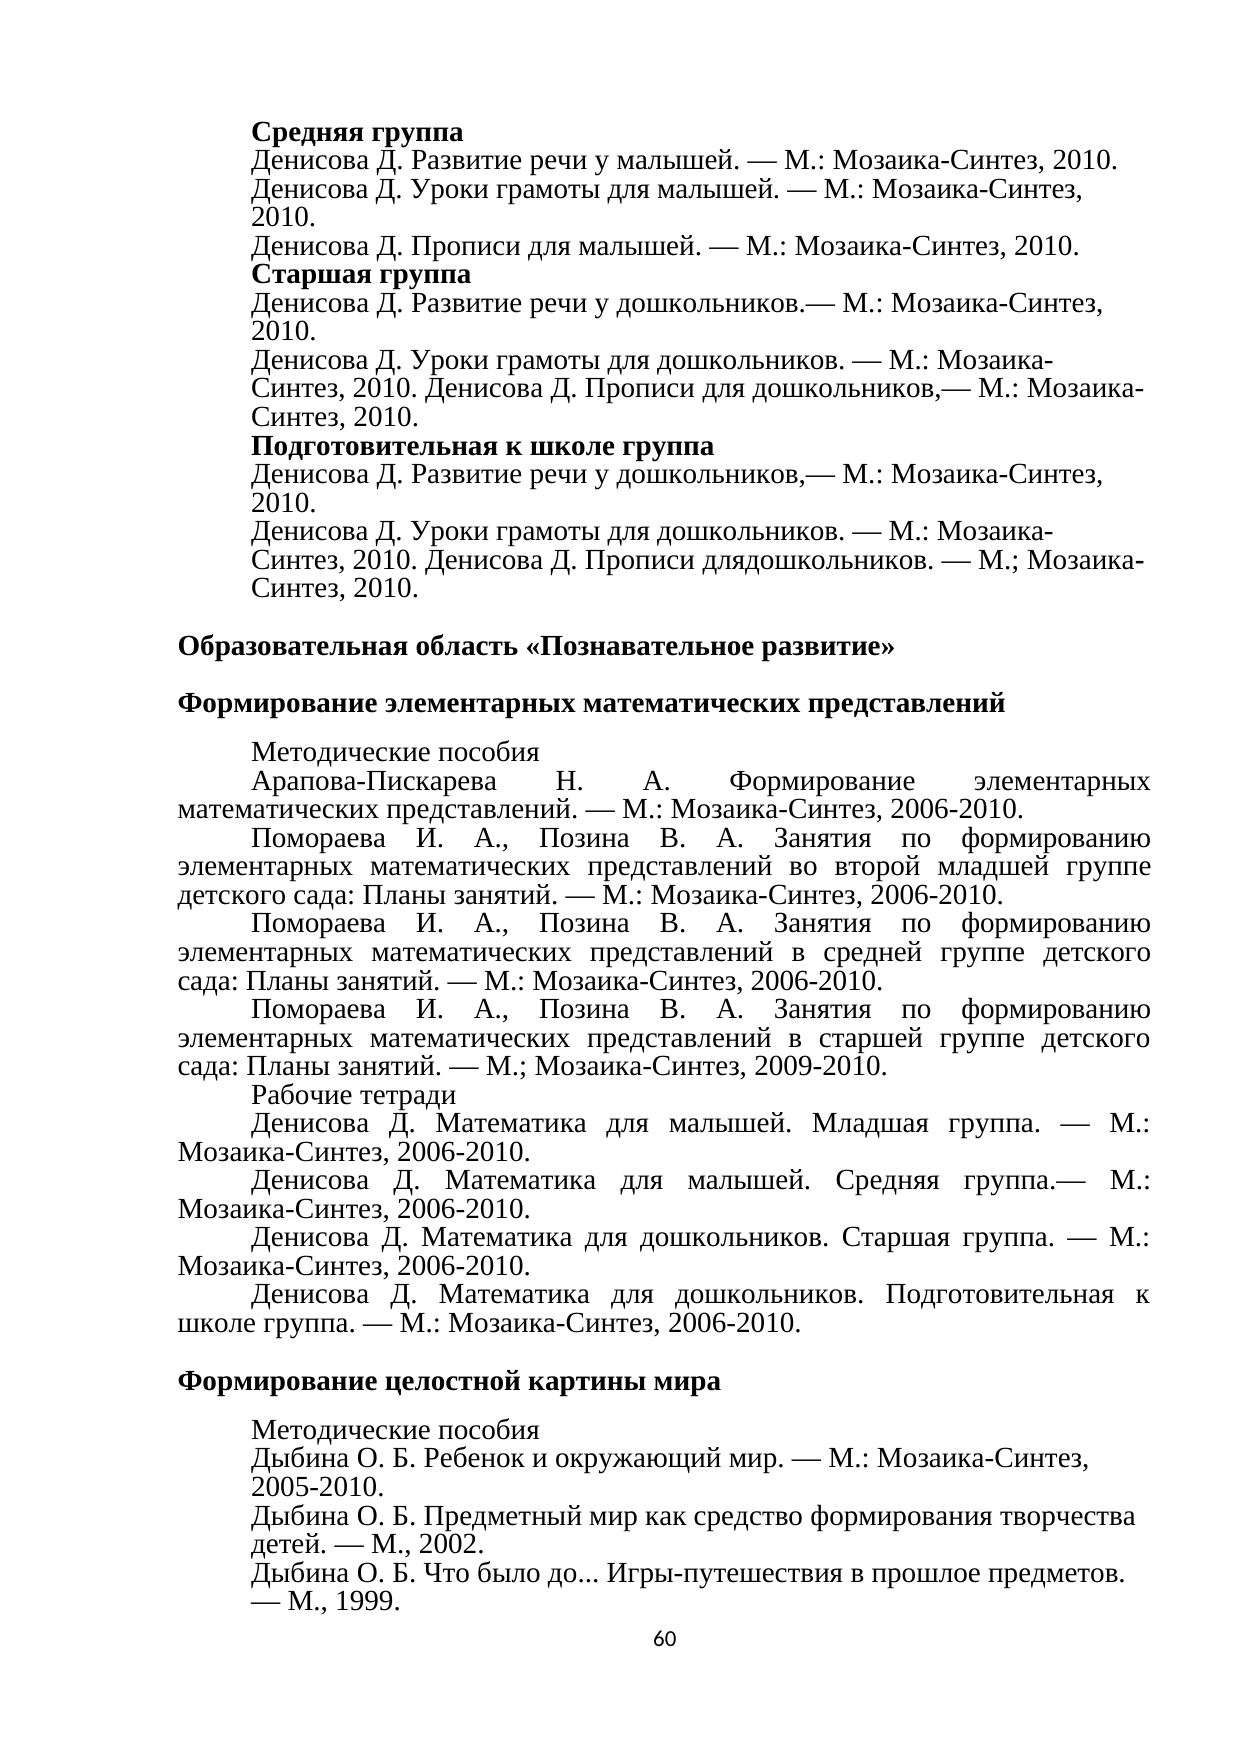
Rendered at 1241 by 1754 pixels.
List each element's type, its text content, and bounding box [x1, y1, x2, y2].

text Помораева И. А., Позина В. А. Занятия по формированию элементарных математических представлений в старшей группе детского сада: Планы занятий. — М.; Мозаика-Синтез, 2009-2010. [177, 996, 1151, 1081]
text Формирование целостной картины мира [177, 1367, 1152, 1396]
text Методические пособия [251, 1416, 1152, 1445]
text Дыбина О. Б. Что было до... Игры-путешествия в прошлое предметов. — М., 1999. [251, 1559, 1152, 1616]
text Арапова-Пискарева Н. А. Формирование элементарных математических представлений. — М.: Мозаика-Синтез, 2006-2010. [177, 767, 1151, 824]
text Старшая группа [251, 261, 1152, 289]
text Денисова Д. Уроки грамоты для дошкольников. — М.: Мозаика-Синтез, 2010. Денисова Д. Прописи длядошкольников. — М.; Мозаика-Синтез, 2010. [251, 518, 1148, 603]
text Денисова Д. Уроки грамоты для дошкольников. — М.: Мозаика-Синтез, 2010. Денисова Д. Прописи для дошкольников,— М.: Мозаика-Синтез, 2010. [251, 346, 1148, 432]
text Подготовительная к школе группа [251, 432, 1148, 461]
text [251, 147, 1148, 175]
text Формирование элементарных математических представлений [177, 689, 1152, 718]
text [251, 175, 1148, 232]
text Рабочие тетради [251, 1081, 1152, 1110]
text Денисова Д. Развитие речи у дошкольников.— М.: Мозаика-Синтез, 2010. [251, 289, 1148, 346]
text Средняя группа [251, 118, 1152, 147]
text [251, 232, 1148, 261]
text Помораева И. А., Позина В. А. Занятия по формированию элементарных математических представлений в средней группе детского сада: Планы занятий. — М.: Мозаика-Синтез, 2006-2010. [177, 910, 1151, 996]
text Денисова Д. Математика для дошкольников. Старшая группа. — М.: Мозаика-Синтез, 2006-2010. [177, 1224, 1151, 1281]
text Помораева И. А., Позина В. А. Занятия по формированию элементарных математических представлений во второй младшей группе детского сада: Планы занятий. — М.: Мозаика-Синтез, 2006-2010. [177, 824, 1152, 910]
text Дыбина О. Б. Ребенок и окружающий мир. — М.: Мозаика-Синтез, 2005-2010. [251, 1445, 1152, 1502]
text Денисова Д. Развитие речи у дошкольников,— М.: Мозаика-Синтез, 2010. [251, 461, 1148, 518]
text Дыбина О. Б. Предметный мир как средство формирования творчества детей. — М., 2002. [251, 1502, 1152, 1559]
text Методические пособия [251, 739, 1152, 767]
text Денисова Д. Математика для дошкольников. Подготовительная к школе группа. — М.: Мозаика-Синтез, 2006-2010. [177, 1281, 1151, 1338]
text Денисова Д. Математика для малышей. Младшая группа. — М.: Мозаика-Синтез, 2006-2010. [177, 1110, 1152, 1167]
text Образовательная область «Познавательное развитие» [177, 632, 1137, 661]
text Денисова Д. Математика для малышей. Средняя группа.— М.: Мозаика-Синтез, 2006-2010. [177, 1167, 1152, 1224]
